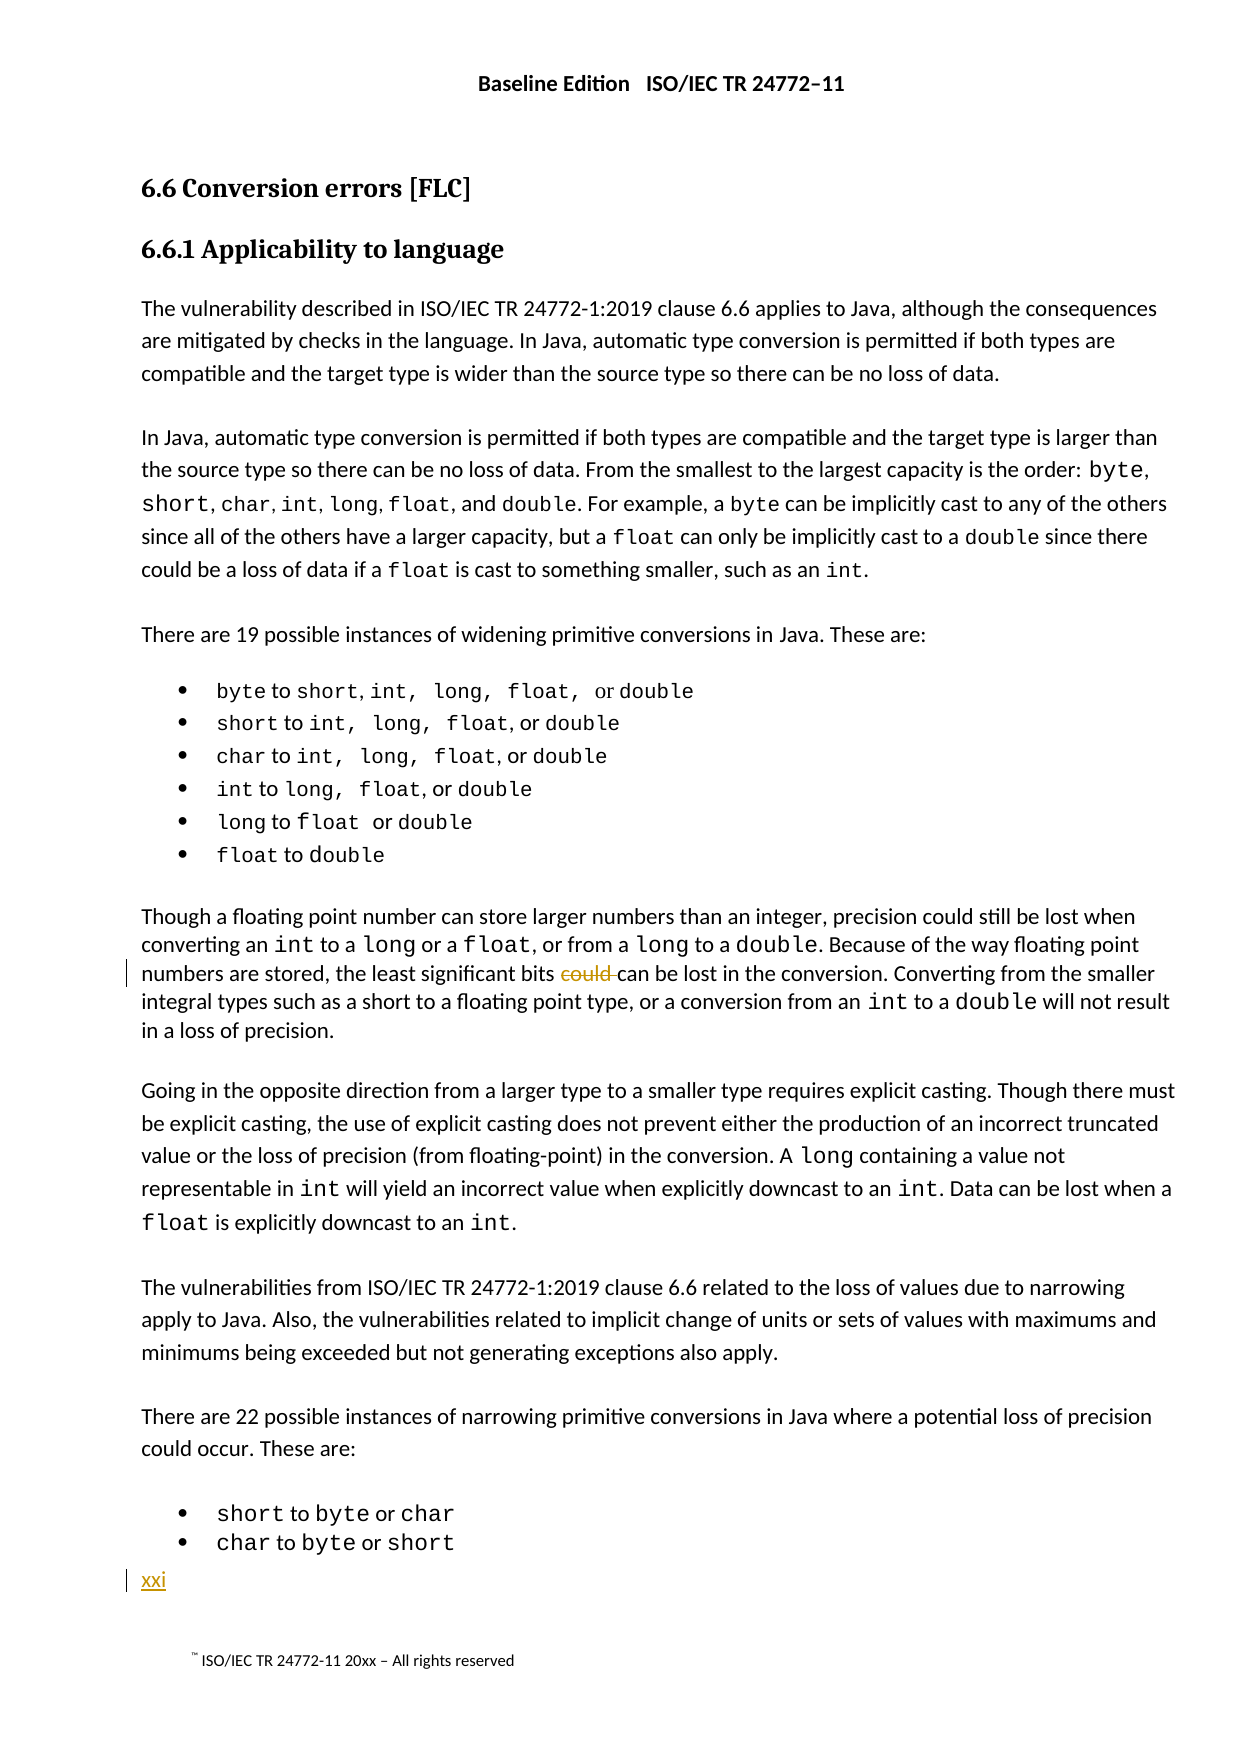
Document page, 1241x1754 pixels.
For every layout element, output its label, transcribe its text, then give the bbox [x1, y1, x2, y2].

list short to int, long, float, or double [178, 708, 1182, 737]
text There are 19 possible instances of widening primitive conversions in Java. These are: [141, 620, 1182, 648]
list char to byte or short [178, 1528, 1182, 1557]
list short to byte or char [178, 1499, 1182, 1528]
text Though a floating point number can store larger numbers than an integer, precision could still be lost when converting an int to a long or a float, or from a long to a double. Because of the way floating point numbers are stored, the least significant bits can be lost in the conversion. Converting from the smaller integral types such as a short to a floating point type, or a conversion from an int to a double will not result in a loss of precision. [141, 902, 1182, 1044]
text There are 22 possible instances of narrowing primitive conversions in Java where a potential loss of precision could occur. These are: [141, 1402, 1182, 1462]
subtitle 6.6.1 Applicability to language [141, 234, 1182, 265]
list char to int, long, float, or double [178, 741, 1182, 770]
list long to float or double [178, 807, 1182, 836]
text In Java, automatic type conversion is permitted if both types are compatible and the target type is larger than the source type so there can be no loss of data. From the smallest to the largest capacity is the order: byte, short, char, int, long, float, and double. For example, a byte can be implicitly cast to any of the others since all of the others have a larger capacity, but a float can only be implicitly cast to a double since there could be a loss of data if a float is cast to something smaller, such as an int. [141, 423, 1182, 583]
text Going in the opposite direction from a larger type to a smaller type requires explicit casting. Though there must be explicit casting, the use of explicit casting does not prevent either the production of an incorrect truncated value or the loss of precision (from floating-point) in the conversion. A long containing a value not representable in int will yield an incorrect value when explicitly downcast to an int. Data can be lost when a float is explicitly downcast to an int. [141, 1077, 1182, 1237]
list int to long, float, or double [178, 774, 1182, 803]
subtitle 6.6 Conversion errors [FLC] [141, 173, 1182, 205]
list float to double [178, 841, 1182, 870]
list byte to short, int, long, float, or double [178, 676, 1182, 704]
text The vulnerability described in ISO/IEC TR 24772-1:2019 clause 6.6 applies to Java, although the consequences are mitigated by checks in the language. In Java, automatic type conversion is permitted if both types are compatible and the target type is wider than the source type so there can be no loss of data. [141, 294, 1182, 387]
text The vulnerabilities from ISO/IEC TR 24772-1:2019 clause 6.6 related to the loss of values due to narrowing apply to Java. Also, the vulnerabilities related to implicit change of units or sets of values with maximums and minimums being exceeded but not generating exceptions also apply. [141, 1273, 1182, 1366]
